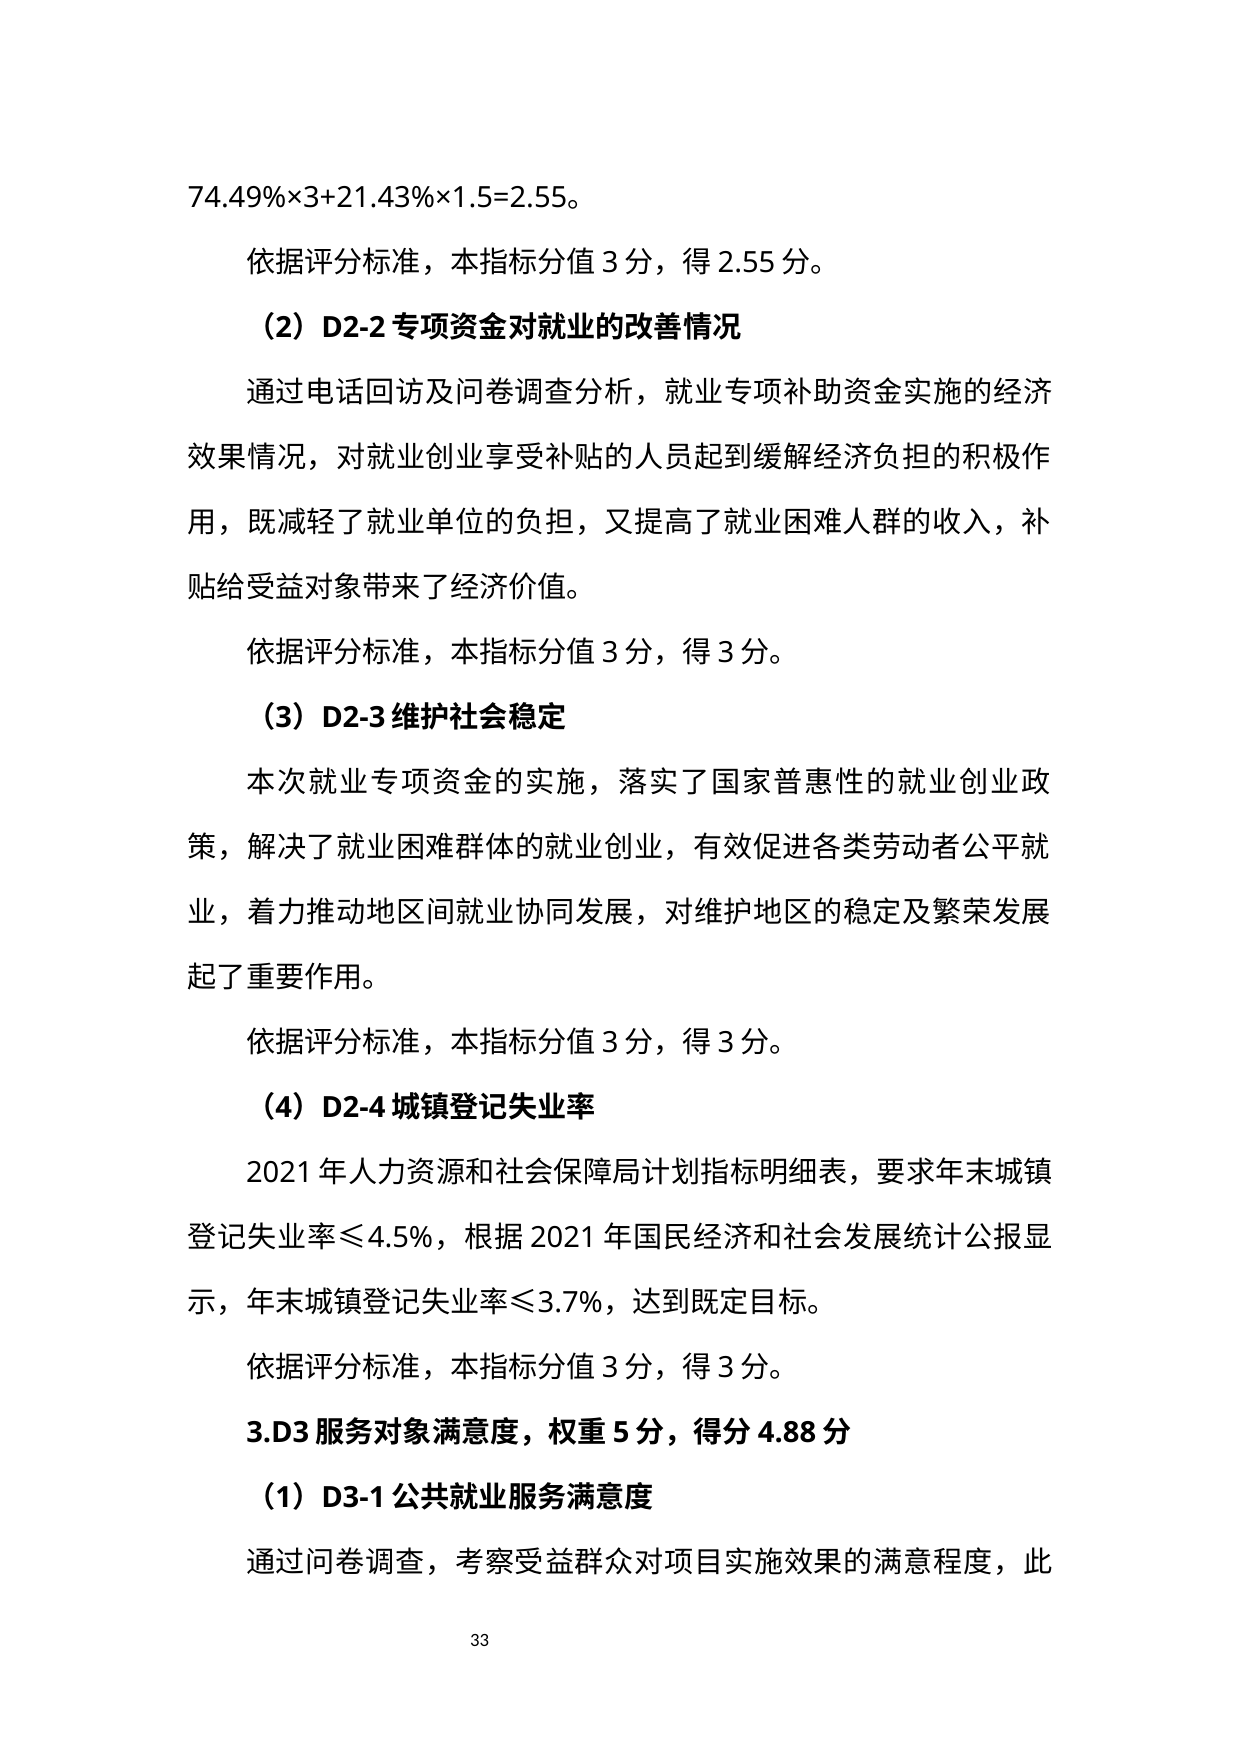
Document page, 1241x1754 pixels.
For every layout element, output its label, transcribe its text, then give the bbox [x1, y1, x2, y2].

list 2021年人力资源和社会保障局计划指标明细表，要求年末城镇登记失业率≤4.5%，根据2021年国民经济和社会发展统计公报显示，年末城镇登记失业率≤3.7%，达到既定目标。 [187, 1137, 1053, 1332]
list 依据评分标准，本指标分值3分，得3分。 [187, 617, 1053, 682]
list 通过电话回访及问卷调查分析，就业专项补助资金实施的经济效果情况，对就业创业享受补贴的人员起到缓解经济负担的积极作用，既减轻了就业单位的负担，又提高了就业困难人群的收入，补贴给受益对象带来了经济价值。 [187, 357, 1053, 617]
list 依据评分标准，本指标分值3分，得2.55分。 [187, 227, 1053, 292]
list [187, 1527, 1053, 1592]
list （2）D2-2专项资金对就业的改善情况 [187, 292, 1053, 357]
list （1）D3-1公共就业服务满意度 [187, 1462, 1053, 1527]
list （3）D2-3维护社会稳定 [187, 682, 1053, 747]
list 依据评分标准，本指标分值3分，得3分。 [187, 1332, 1053, 1397]
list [187, 162, 1053, 227]
list （4）D2-4城镇登记失业率 [187, 1072, 1053, 1137]
list 3.D3服务对象满意度，权重5分，得分4.88分 [187, 1397, 1053, 1462]
list 本次就业专项资金的实施，落实了国家普惠性的就业创业政策，解决了就业困难群体的就业创业，有效促进各类劳动者公平就业，着力推动地区间就业协同发展，对维护地区的稳定及繁荣发展起了重要作用。 [187, 747, 1053, 1007]
list 依据评分标准，本指标分值3分，得3分。 [187, 1007, 1053, 1072]
